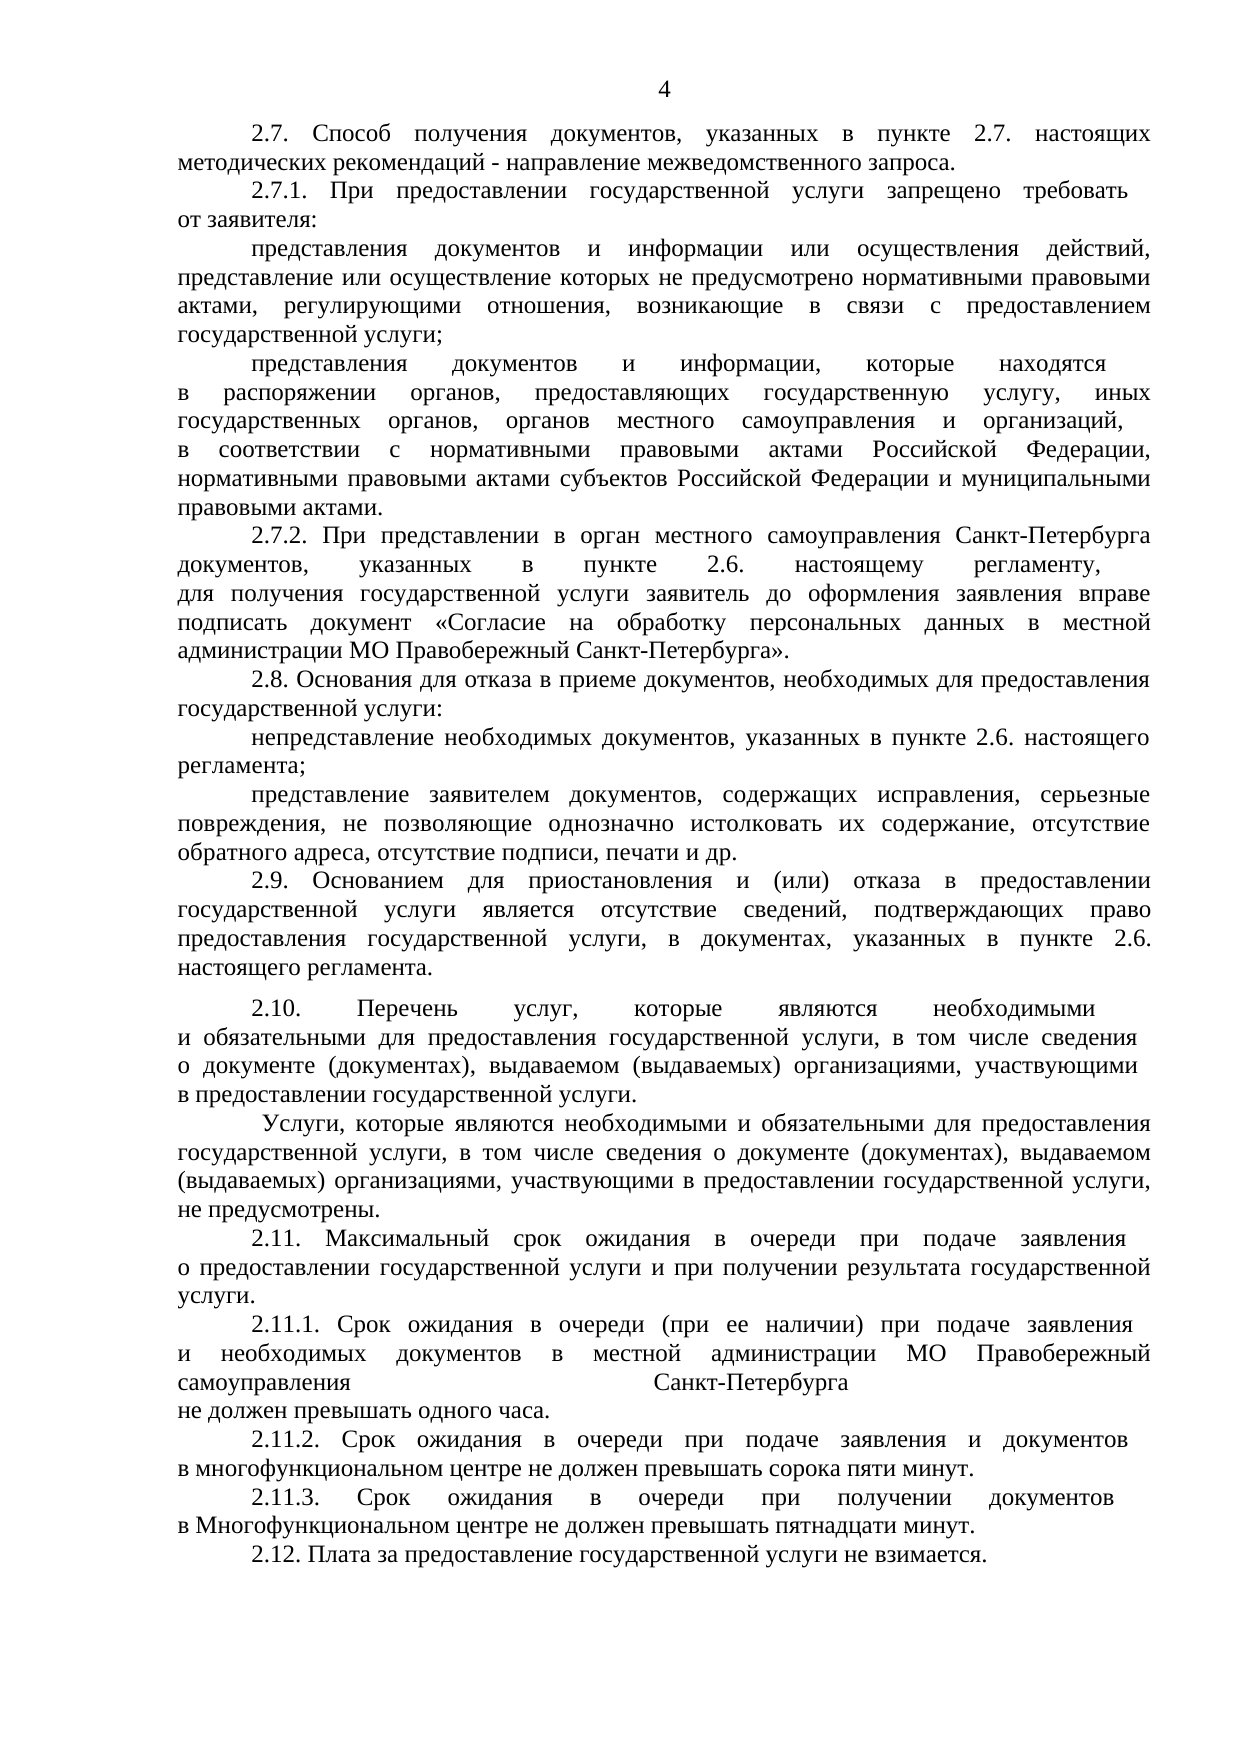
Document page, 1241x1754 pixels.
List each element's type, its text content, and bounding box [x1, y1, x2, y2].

text непредставление необходимых документов, указанных в пункте 2.6. настоящего регламента; [177, 722, 1152, 779]
text 2.10. Перечень услуг, которые являются необходимыми и обязательными для предоставления государственной услуги, в том числе сведения о документе (документах), выдаваемом (выдаваемых) организациями, участвующими в предоставлении государственной услуги. [177, 993, 1152, 1108]
text 2.11.3. Срок ожидания в очереди при получении документов в Многофункциональном центре не должен превышать пятнадцати минут. [177, 1482, 1152, 1539]
text 2.11.2. Срок ожидания в очереди при подаче заявления и документов в многофункциональном центре не должен превышать сорока пяти минут. [177, 1424, 1152, 1482]
text представление заявителем документов, содержащих исправления, серьезные повреждения, не позволяющие однозначно истолковать их содержание, отсутствие обратного адреса, отсутствие подписи, печати и др. [177, 779, 1152, 866]
text 2.12. Плата за предоставление государственной услуги не взимается. [177, 1539, 1152, 1568]
text 2.11. Максимальный срок ожидания в очереди при подаче заявления о предоставлении государственной услуги и при получении результата государственной услуги. [177, 1223, 1152, 1309]
text 2.11.1. Срок ожидания в очереди (при ее наличии) при подаче заявления и необходимых документов в местной администрации МО Правобережный самоуправления Санкт-Петербурга не должен превышать одного часа. [177, 1309, 1152, 1424]
text 2.8. Основания для отказа в приеме документов, необходимых для предоставления государственной услуги: [177, 664, 1152, 722]
text представления документов и информации или осуществления действий, представление или осуществление которых не предусмотрено нормативными правовыми актами, регулирующими отношения, возникающие в связи с предоставлением государственной услуги; [177, 233, 1152, 348]
text 2.7.2. При представлении в орган местного самоуправления Санкт-Петербурга документов, указанных в пункте 2.6. настоящему регламенту, для получения государственной услуги заявитель до оформления заявления вправе подписать документ «Согласие на обработку персональных данных в местной администрации МО Правобережный Санкт-Петербурга». [177, 521, 1152, 664]
text 2.9. Основанием для приостановления и (или) отказа в предоставлении государственной услуги является отсутствие сведений, подтверждающих право предоставления государственной услуги, в документах, указанных в пункте 2.6. настоящего регламента. [177, 866, 1152, 981]
text 2.7. Способ получения документов, указанных в пункте 2.7. настоящих методических рекомендаций - направление межведомственного запроса. [177, 118, 1152, 176]
text 2.7.1. При предоставлении государственной услуги запрещено требовать от заявителя: [177, 176, 1152, 233]
text представления документов и информации, которые находятся в распоряжении органов, предоставляющих государственную услугу, иных государственных органов, органов местного самоуправления и организаций, в соответствии с нормативными правовыми актами Российской Федерации, нормативными правовыми актами субъектов Российской Федерации и муниципальными правовыми актами. [177, 348, 1152, 521]
text Услуги, которые являются необходимыми и обязательными для предоставления государственной услуги, в том числе сведения о документе (документах), выдаваемом (выдаваемых) организациями, участвующими в предоставлении государственной услуги, не предусмотрены. [177, 1108, 1152, 1223]
